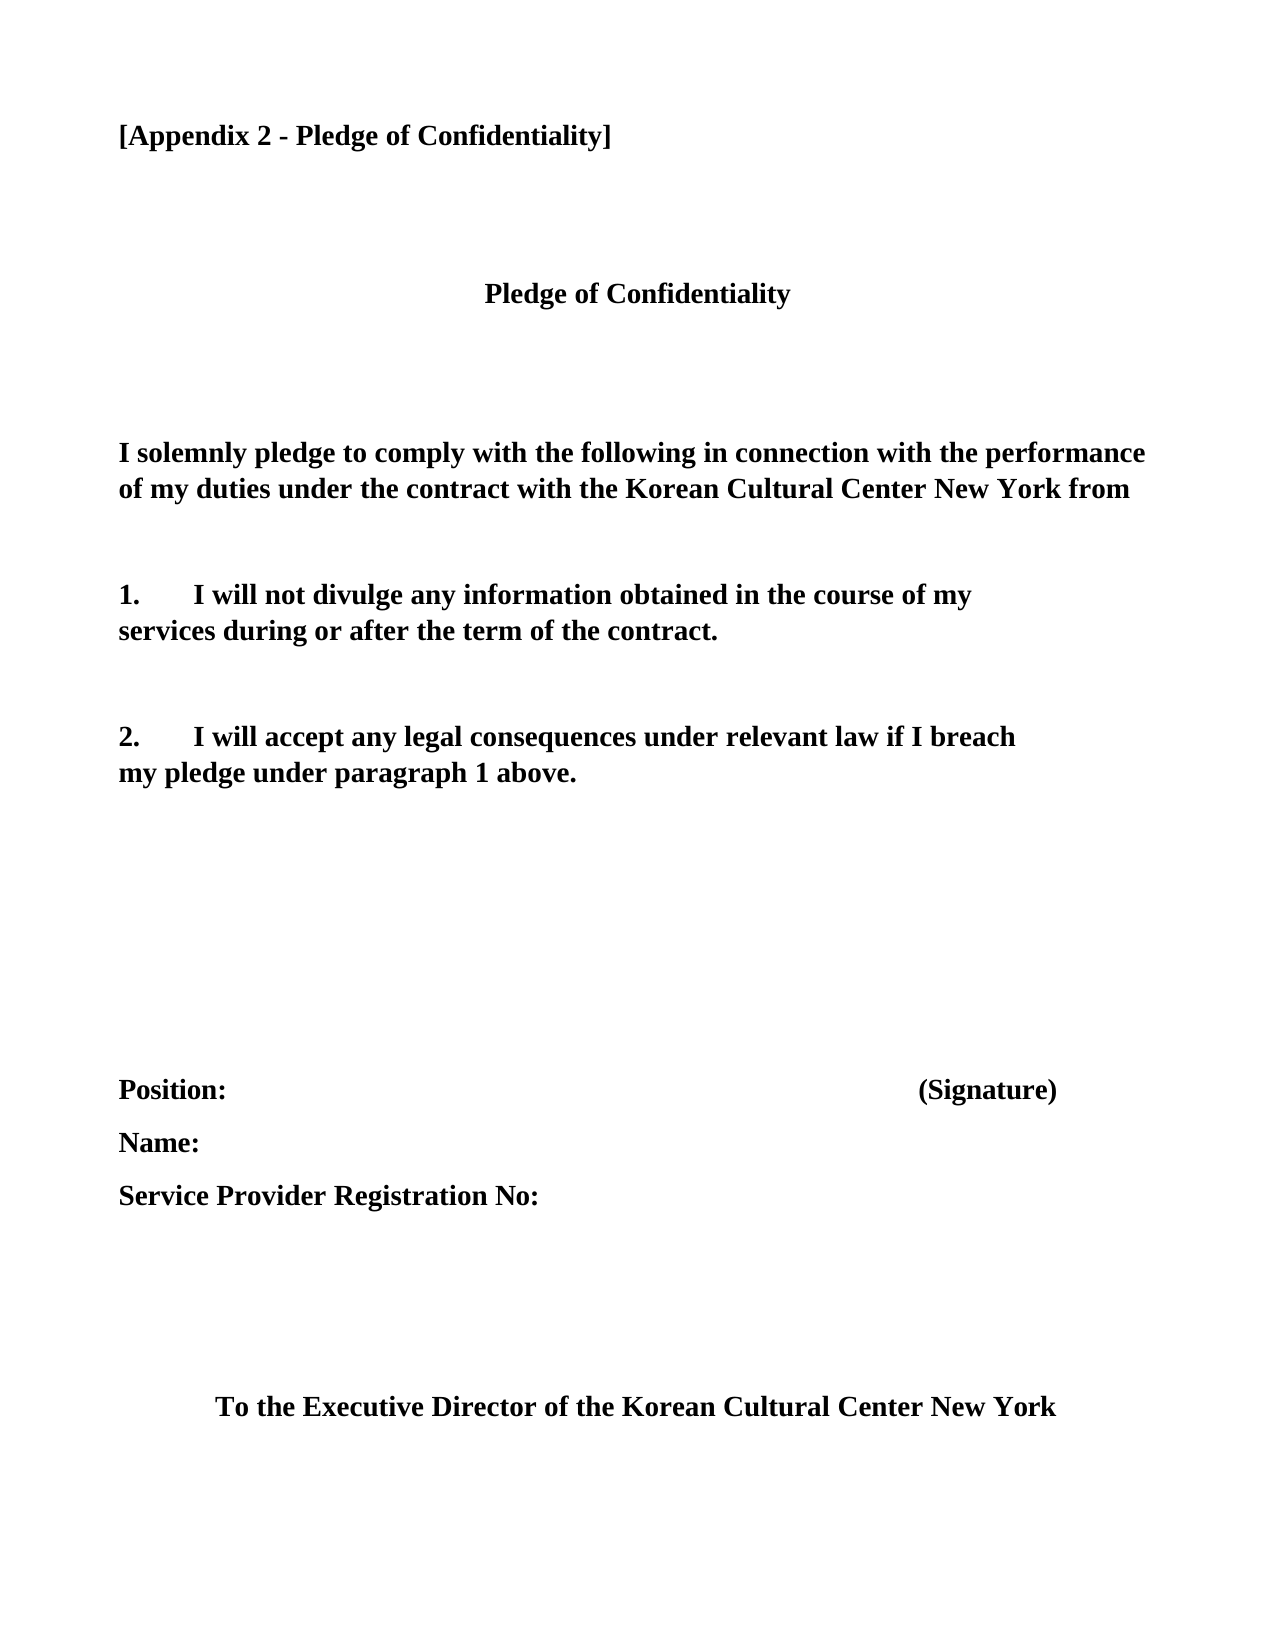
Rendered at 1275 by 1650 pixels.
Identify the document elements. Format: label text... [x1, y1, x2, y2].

text I solemnly pledge to comply with the following in connection with the performance of my duties under the contract with the Korean Cultural Center New York from [118, 435, 1147, 505]
text Service Provider Registration No: [118, 1178, 1173, 1211]
text [Appendix 2 - Pledge of Confidentiality] [118, 118, 1173, 152]
text Pledge of Confidentiality [124, 277, 1151, 310]
text Position: (Signature) [118, 1072, 1173, 1106]
list I will accept any legal consequences under relevant law if I breach my pledge under paragraph 1 above. [118, 719, 1060, 788]
list I will not divulge any information obtained in the course of my services during or after the term of the contract. [118, 577, 1076, 647]
text To the Executive Director of the Korean Cultural Center New York [124, 1389, 1148, 1423]
text Name: [118, 1125, 1173, 1158]
